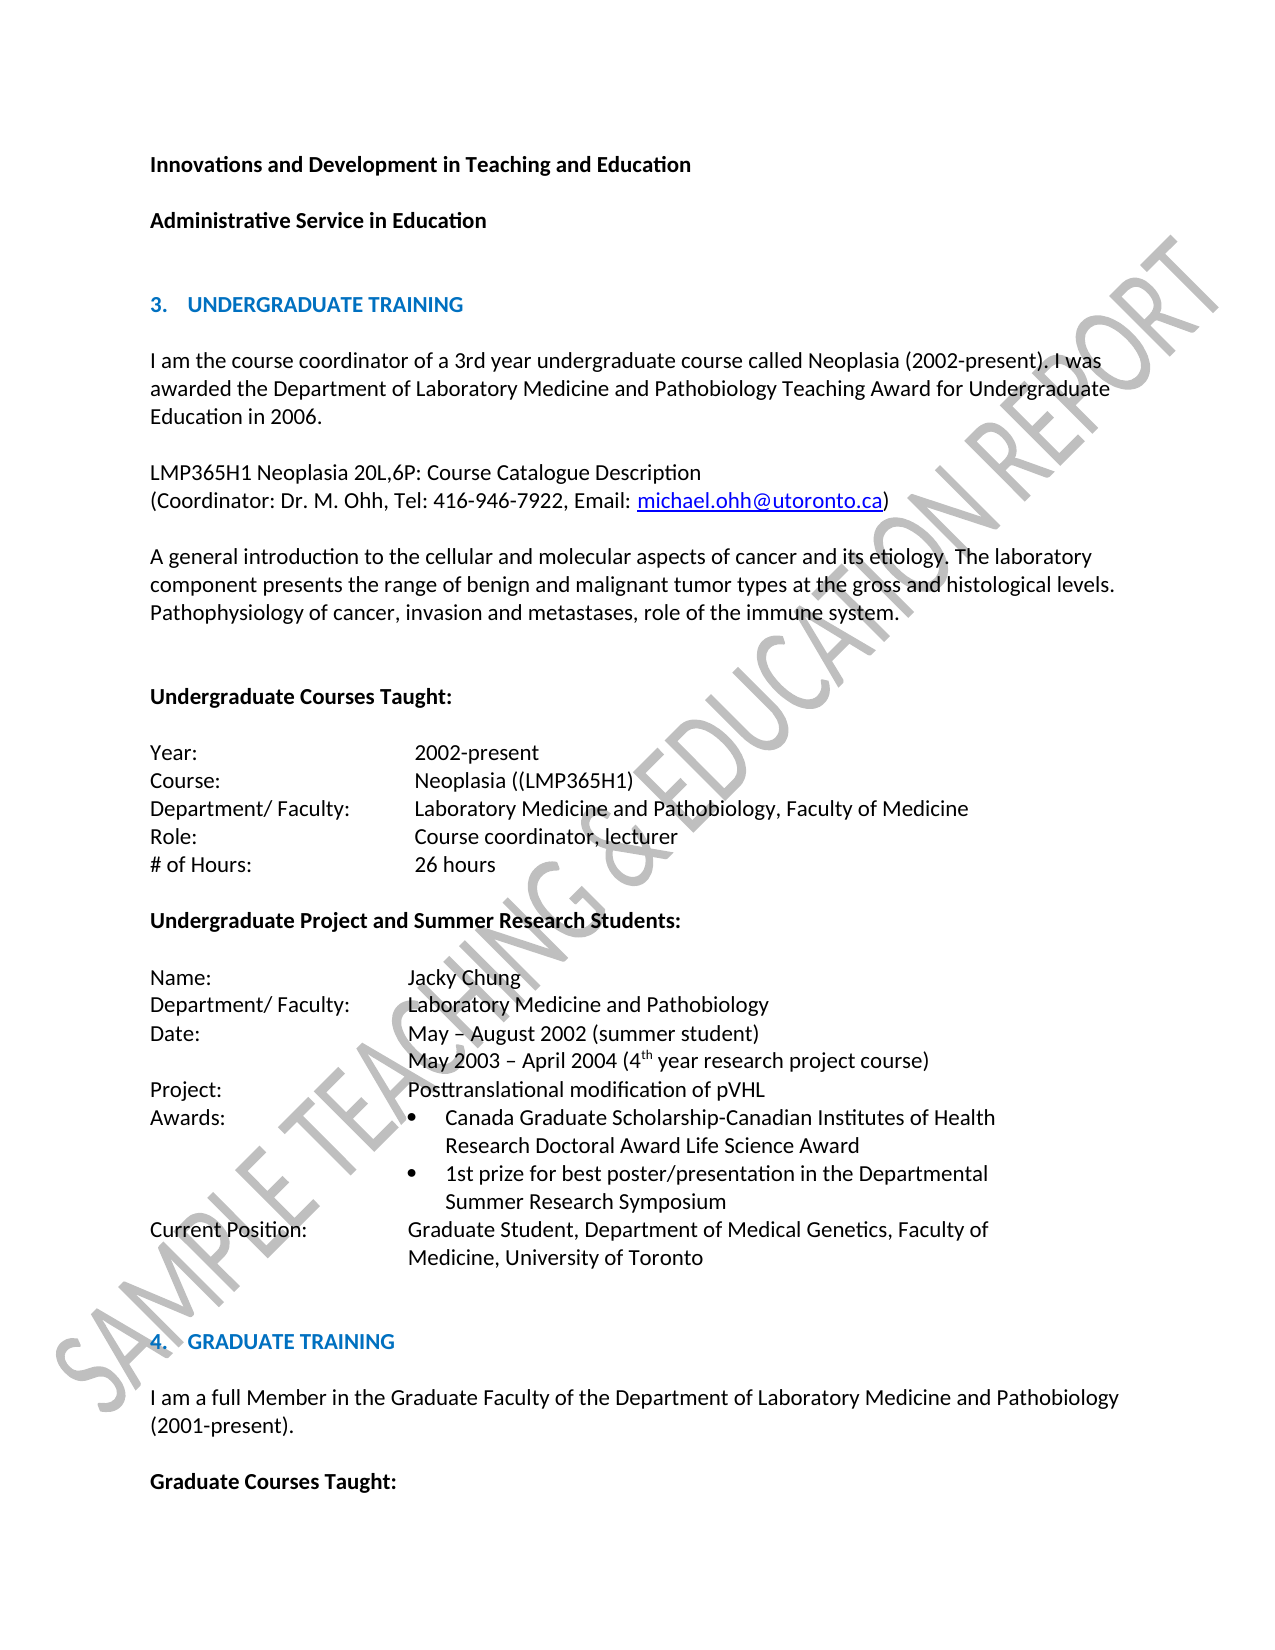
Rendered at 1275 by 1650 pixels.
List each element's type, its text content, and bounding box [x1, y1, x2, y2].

text Undergraduate Courses Taught: [150, 682, 1125, 738]
table_cell Course: [139, 766, 403, 794]
list UNDERGRADUATE TRAINING [150, 290, 1125, 318]
table_header Name: [139, 963, 396, 991]
table_cell Department/ Faculty: [139, 795, 403, 822]
text Graduate Courses Taught: [150, 1467, 1125, 1495]
table_cell Neoplasia ((LMP365H1) [403, 766, 1117, 794]
text Administrative Service in Education [150, 206, 1125, 234]
list GRADUATE TRAINING [150, 1327, 1125, 1355]
text A general introduction to the cellular and molecular aspects of cancer and its etiology. The laboratory component presents the range of benign and malignant tumor types at the gross and histological levels. Pathophysiology of cancer, invasion and metastases, role of the immune system. [150, 542, 1125, 626]
table_cell Posttranslational modification of pVHL [396, 1075, 1082, 1103]
table_cell Date: [139, 1019, 396, 1075]
table_cell Canada Graduate Scholarship-Canadian Institutes of Health Research Doctoral Award Life Science Award 1st prize for best poster/presentation in the Departmental Summer Research Symposium [396, 1103, 1082, 1215]
table_cell Current Position: [139, 1215, 396, 1271]
table_cell Graduate Student, Department of Medical Genetics, Faculty of Medicine, University of Toronto [396, 1215, 1082, 1271]
table_cell Laboratory Medicine and Pathobiology, Faculty of Medicine [403, 795, 1117, 822]
table_header 2002-present [403, 739, 1117, 766]
table_header Jacky Chung [396, 963, 1082, 991]
table_cell Project: [139, 1075, 396, 1103]
table_cell 26 hours [403, 851, 1117, 878]
table_cell # of Hours: [139, 851, 403, 878]
table_cell Role: [139, 823, 403, 851]
table_header Year: [139, 739, 403, 766]
text Innovations and Development in Teaching and Education [150, 150, 1125, 178]
text I am the course coordinator of a 3rd year undergraduate course called Neoplasia (2002-present). I was awarded the Department of Laboratory Medicine and Pathobiology Teaching Award for Undergraduate Education in 2006. [150, 346, 1125, 430]
table_cell Laboratory Medicine and Pathobiology [396, 991, 1082, 1019]
text Undergraduate Project and Summer Research Students: [150, 907, 1125, 934]
table_cell Course coordinator, lecturer [403, 823, 1117, 851]
table_cell May – August 2002 (summer student) May 2003 – April 2004 (4th year research project course) [396, 1019, 1082, 1075]
text (Coordinator: Dr. M. Ohh, Tel: 416-946-7922, Email: michael.ohh@utoronto.ca) [150, 486, 1125, 514]
text LMP365H1 Neoplasia 20L,6P: Course Catalogue Description [150, 458, 1125, 486]
table_cell Department/ Faculty: [139, 991, 396, 1019]
table_cell Awards: [139, 1103, 396, 1215]
text I am a full Member in the Graduate Faculty of the Department of Laboratory Medicine and Pathobiology (2001-present). [150, 1383, 1125, 1439]
